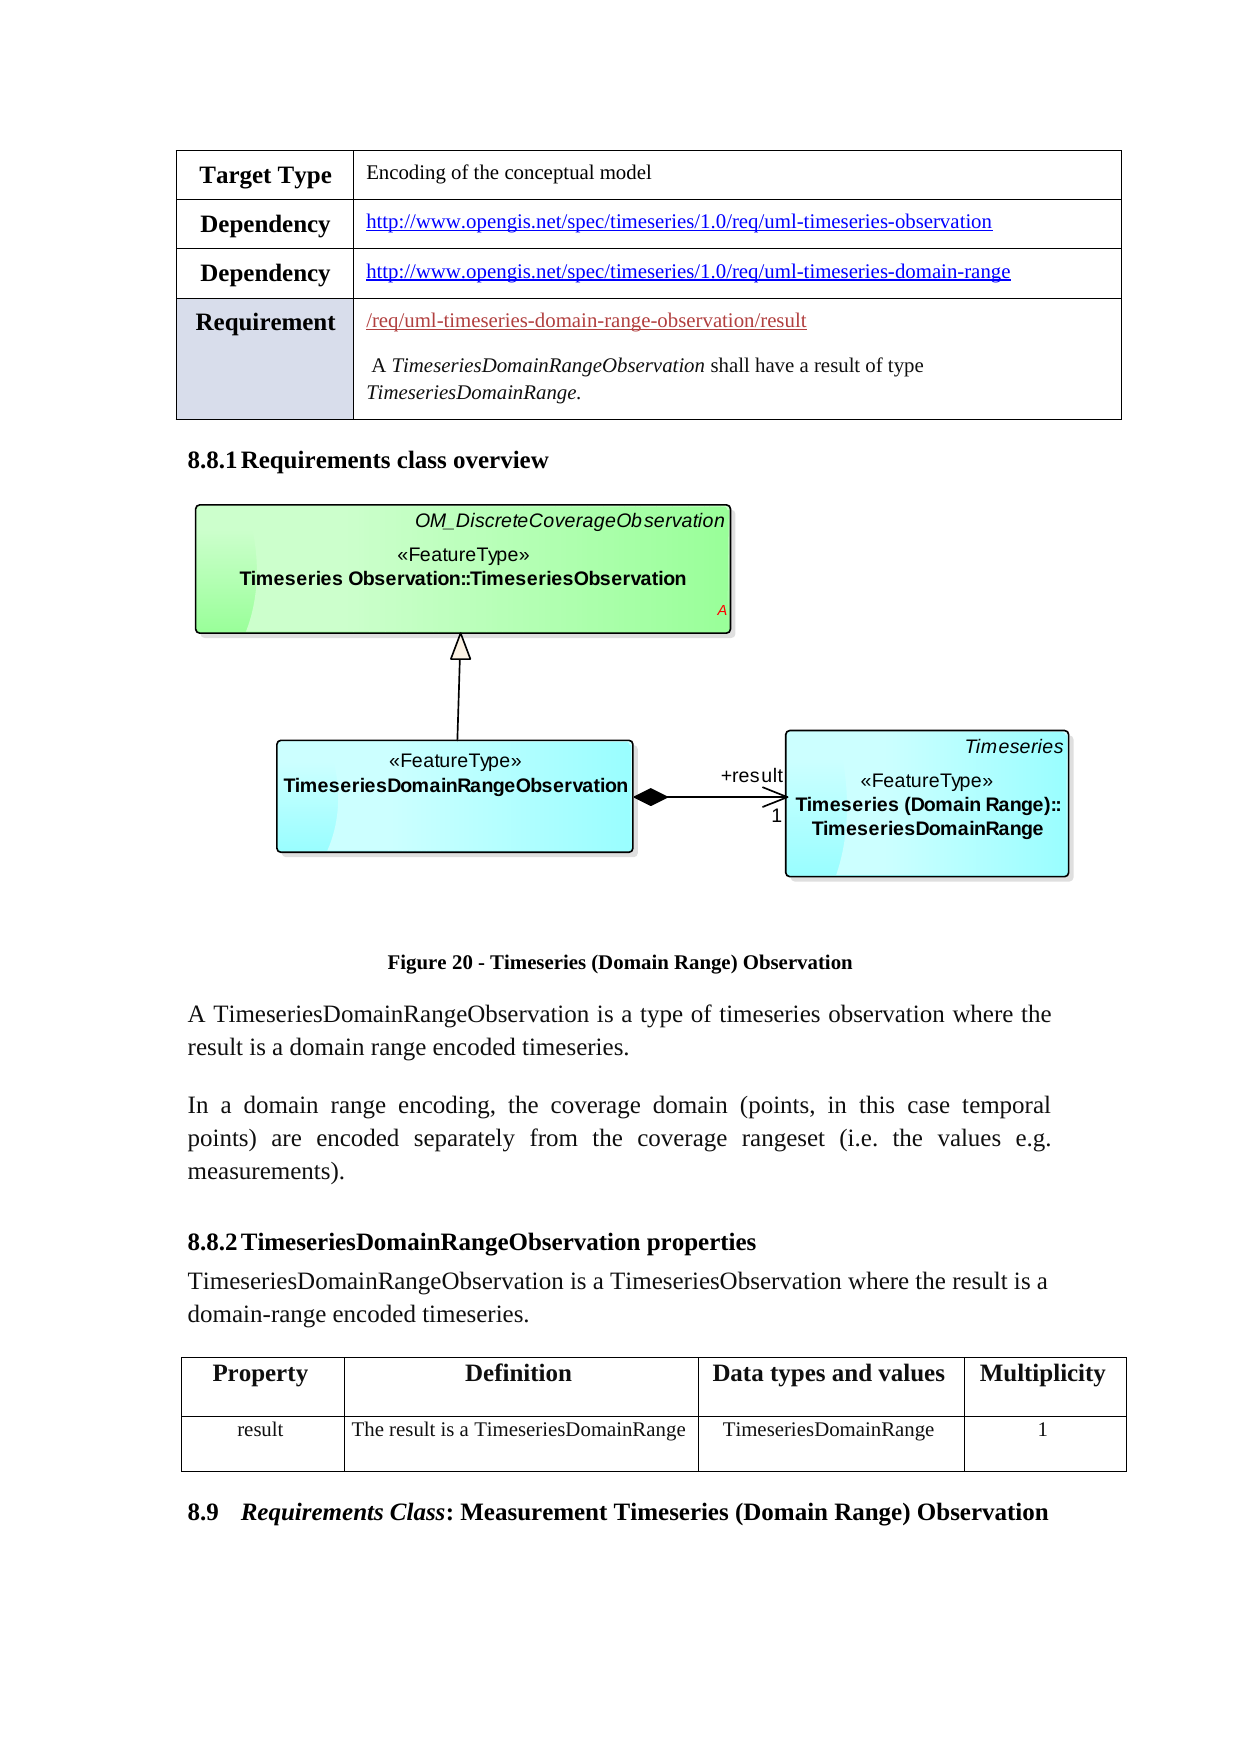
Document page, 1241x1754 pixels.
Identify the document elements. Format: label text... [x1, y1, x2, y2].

text In a domain range encoding, the coverage domain (points, in this case temporal points) are encoded separately from the coverage rangeset (i.e. the values e.g. measurements). [187, 1090, 1053, 1185]
table_cell result [182, 1417, 344, 1471]
table_cell Dependency [177, 249, 353, 297]
subtitle Requirements Class: Measurement Timeseries (Domain Range) Observation [187, 1497, 1053, 1525]
table_cell Target Type [177, 151, 353, 199]
subtitle Requirements class overview [187, 445, 1053, 474]
text TimeseriesDomainRangeObservation is a TimeseriesObservation where the result is a domain-range encoded timeseries. [187, 1266, 1053, 1328]
table_cell http://www.opengis.net/spec/timeseries/1.0/req/uml-timeseries-domain-range [354, 249, 1121, 297]
table_cell 1 [965, 1417, 1126, 1471]
table_cell /req/uml-timeseries-domain-range-observation/result A TimeseriesDomainRangeObservation shall have a result of type TimeseriesDomainRange. [354, 299, 1121, 419]
table_cell Dependency [177, 200, 353, 248]
table_header Multiplicity [965, 1358, 1126, 1416]
table_cell Encoding of the conceptual model [354, 151, 1121, 199]
subtitle TimeseriesDomainRangeObservation properties [187, 1227, 1053, 1256]
text Figure 20 - Timeseries (Domain Range) Observation [187, 951, 1053, 974]
table_header Data types and values [699, 1358, 964, 1416]
table_header Property [182, 1358, 344, 1416]
table_cell The result is a TimeseriesDomainRange [345, 1417, 698, 1471]
table_cell TimeseriesDomainRange [699, 1417, 964, 1471]
table_cell http://www.opengis.net/spec/timeseries/1.0/req/uml-timeseries-observation [354, 200, 1121, 248]
table_cell Requirement [177, 299, 353, 419]
text A TimeseriesDomainRangeObservation is a type of timeseries observation where the result is a domain range encoded timeseries. [187, 999, 1053, 1061]
table_header Definition [345, 1358, 698, 1416]
